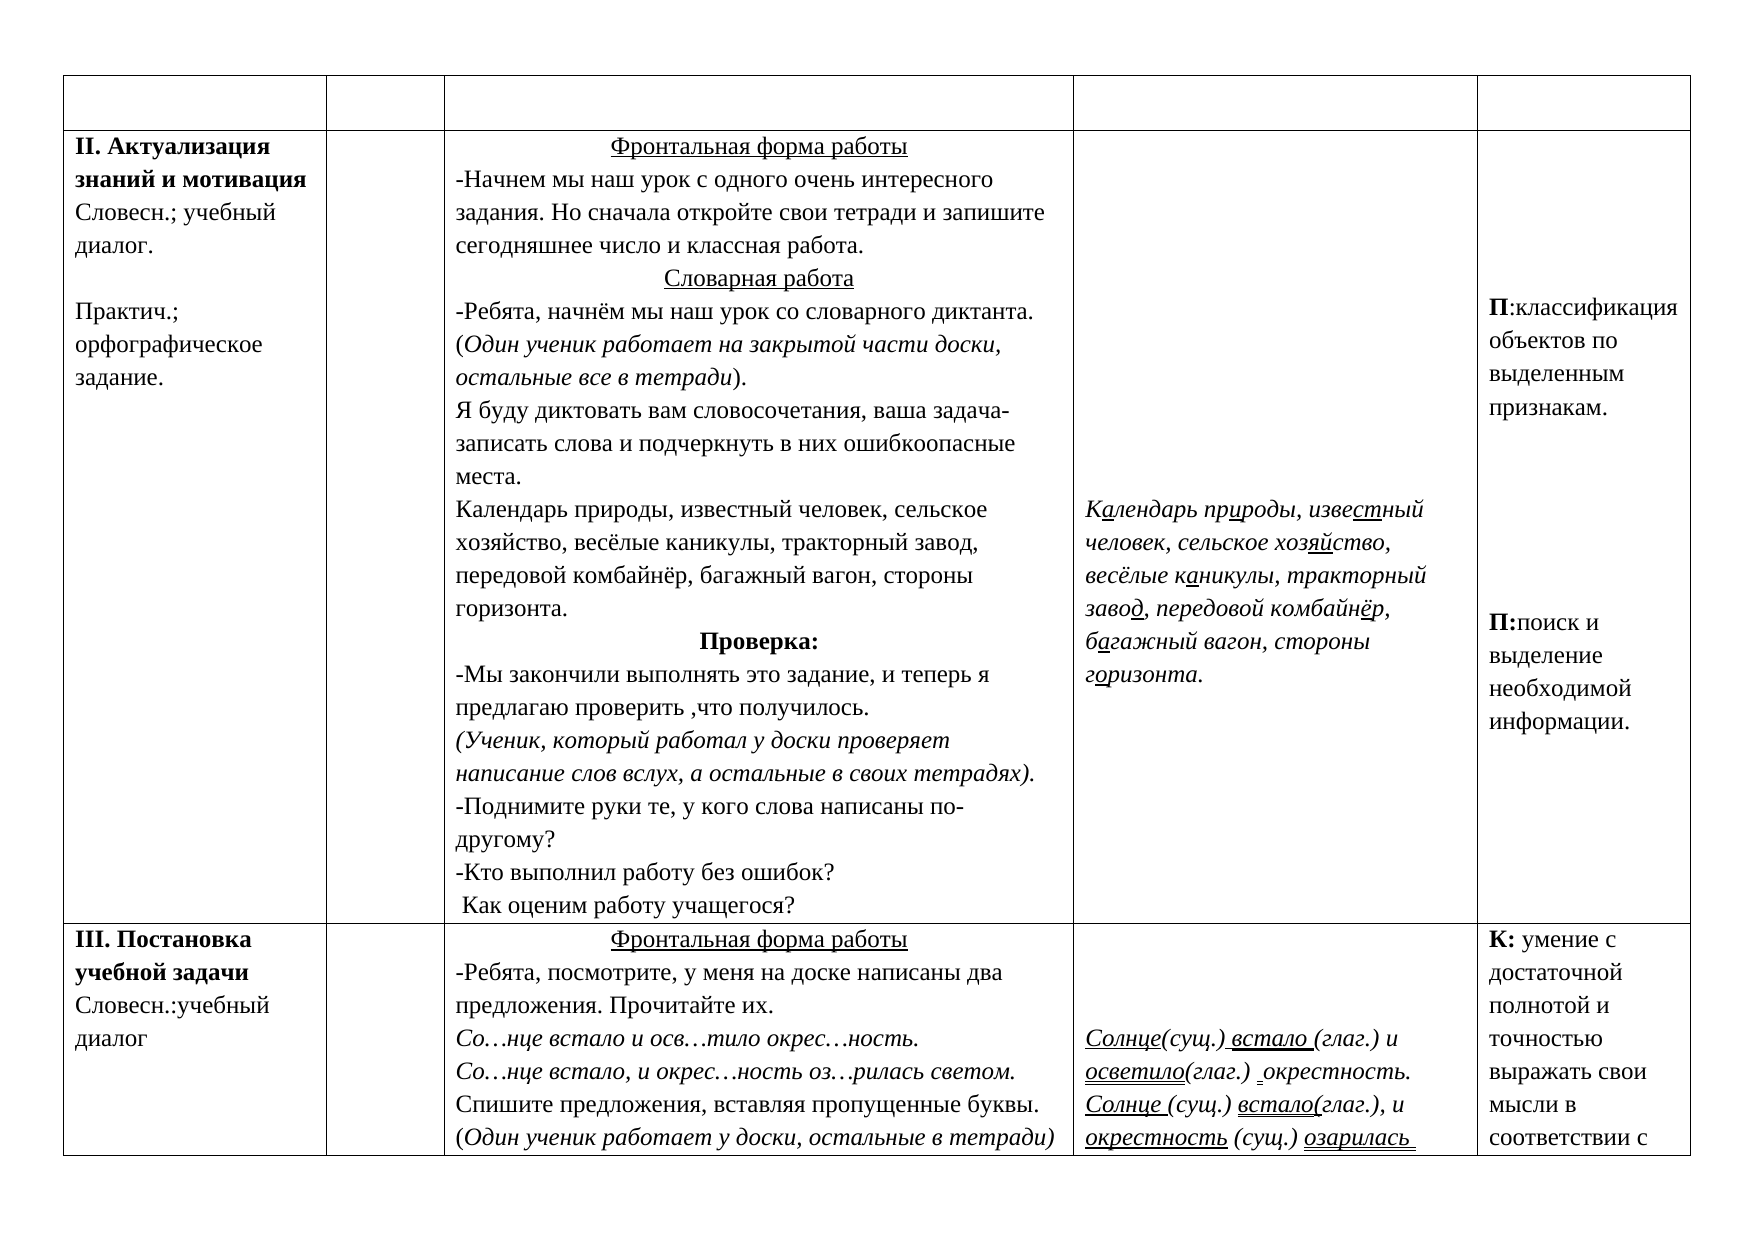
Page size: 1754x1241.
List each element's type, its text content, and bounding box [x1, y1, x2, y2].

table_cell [64, 76, 326, 130]
table_cell [327, 131, 444, 923]
table_cell Календарь природы, известный человек, сельское хозяйство, весёлые каникулы, тракторный завод, передовой комбайнёр, багажный вагон, стороны горизонта. [1074, 131, 1477, 923]
table_cell [1074, 76, 1477, 130]
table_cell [445, 924, 1073, 1155]
table_cell [327, 924, 444, 1155]
table_cell [327, 76, 444, 130]
table_cell П:классификация объектов по выделенным признакам. П:поиск и выделение необходимой информации. [1478, 131, 1690, 923]
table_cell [1074, 924, 1477, 1155]
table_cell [1478, 924, 1690, 1155]
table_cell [64, 924, 326, 1155]
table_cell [445, 76, 1073, 130]
table_cell Фронтальная форма работы -Начнем мы наш урок с одного очень интересного задания. Но сначала откройте свои тетради и запишите сегодняшнее число и классная работа. Словарная работа -Ребята, начнём мы наш урок со словарного диктанта. (Один ученик работает на закрытой части доски, остальные все в тетради). Я буду диктовать вам словосочетания, ваша задача- записать слова и подчеркнуть в них ошибкоопасные места. Календарь природы, известный человек, сельское хозяйство, весёлые каникулы, тракторный завод, передовой комбайнёр, багажный вагон, стороны горизонта. Проверка: -Мы закончили выполнять это задание, и теперь я предлагаю проверить ,что получилось. (Ученик, который работал у доски проверяет написание слов вслух, а остальные в своих тетрадях). -Поднимите руки те, у кого слова написаны по-другому? -Кто выполнил работу без ошибок? Как оценим работу учащегося? [445, 131, 1073, 923]
table_cell II. Актуализация знаний и мотивация Словесн.; учебный диалог. Практич.; орфографическое задание. [64, 131, 326, 923]
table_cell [1478, 76, 1690, 130]
